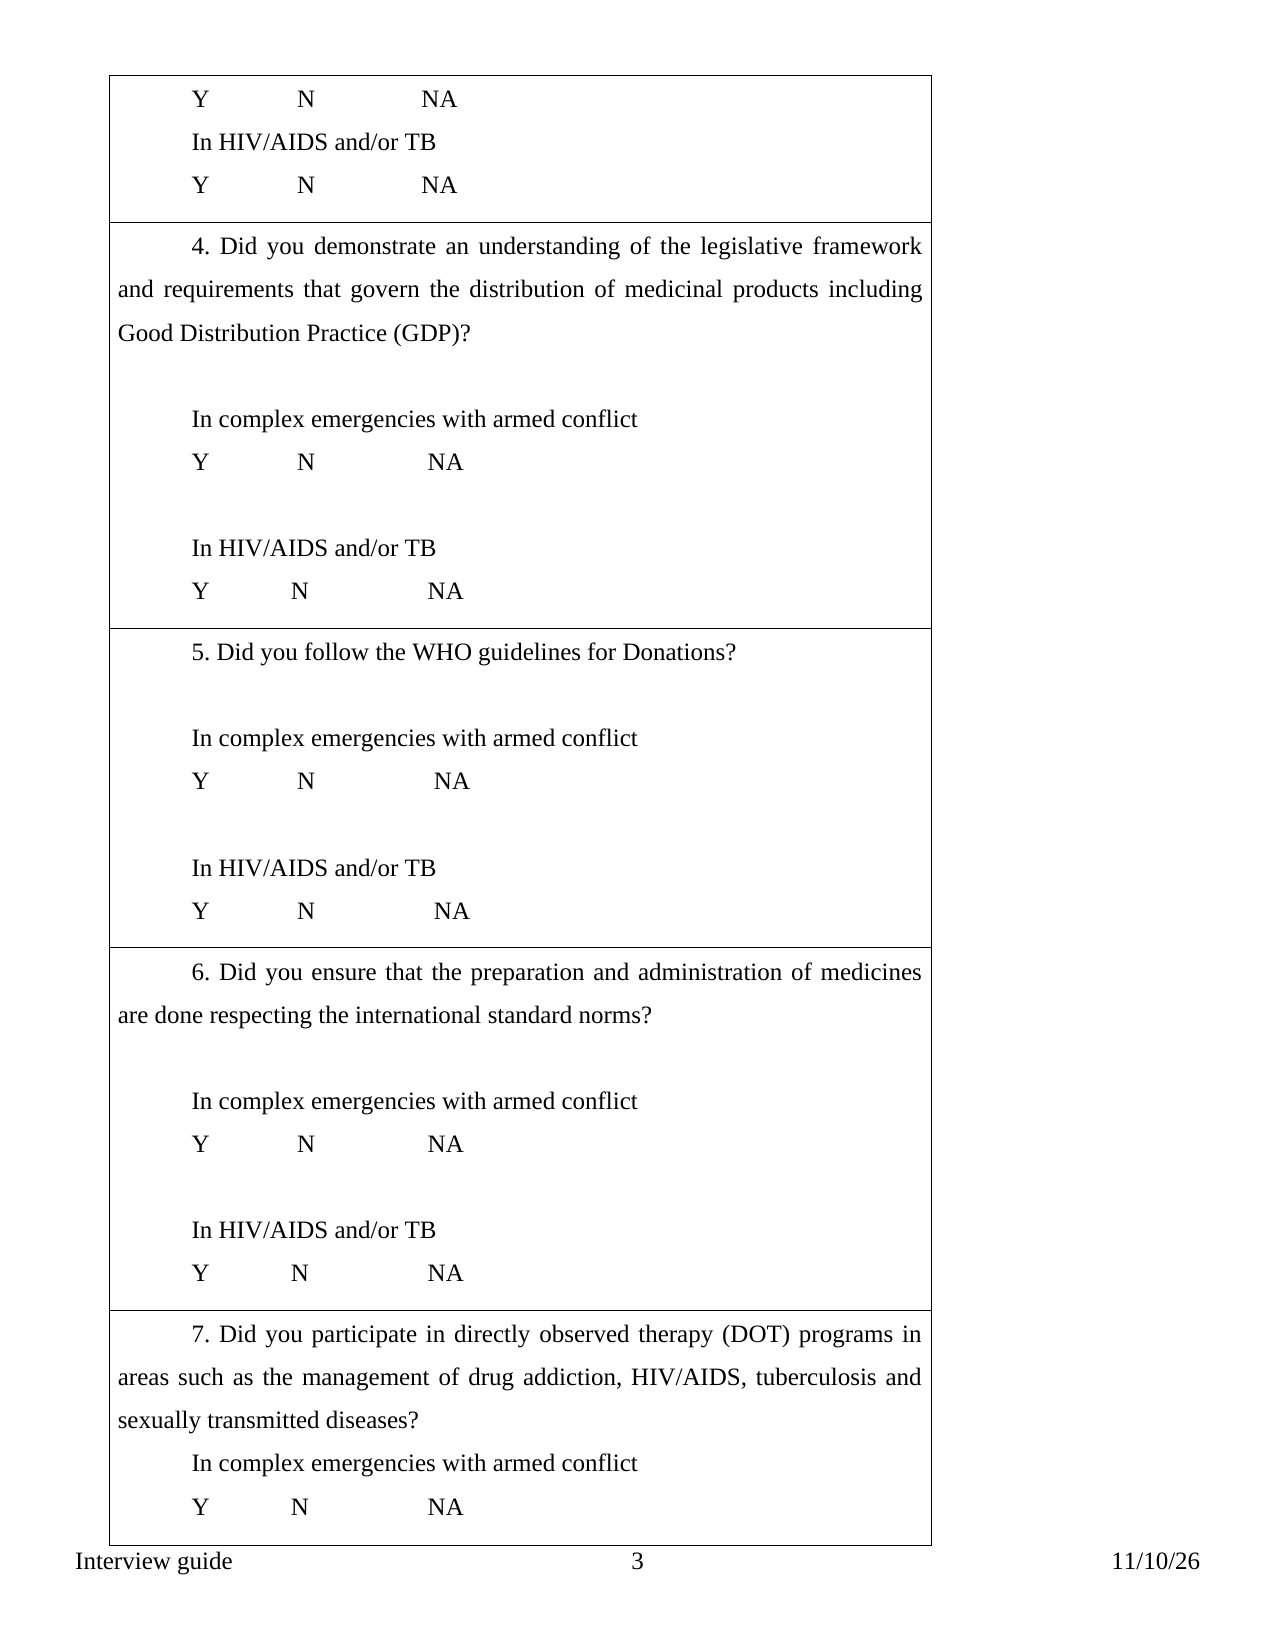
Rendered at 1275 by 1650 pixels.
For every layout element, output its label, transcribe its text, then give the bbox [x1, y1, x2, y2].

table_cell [110, 76, 931, 222]
table_cell 6. Did you ensure that the preparation and administration of medicines are done respecting the international standard norms? In complex emergencies with armed conflict Y N NA In HIV/AIDS and/or TB Y N NA [110, 948, 931, 1310]
table_cell 4. Did you demonstrate an understanding of the legislative framework and requirements that govern the distribution of medicinal products including Good Distribution Practice (GDP)? In complex emergencies with armed conflict Y N NA In HIV/AIDS and/or TB Y N NA [110, 223, 931, 628]
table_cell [110, 1311, 931, 1545]
table_cell 5. Did you follow the WHO guidelines for Donations? In complex emergencies with armed conflict Y N NA In HIV/AIDS and/or TB Y N NA [110, 629, 931, 947]
